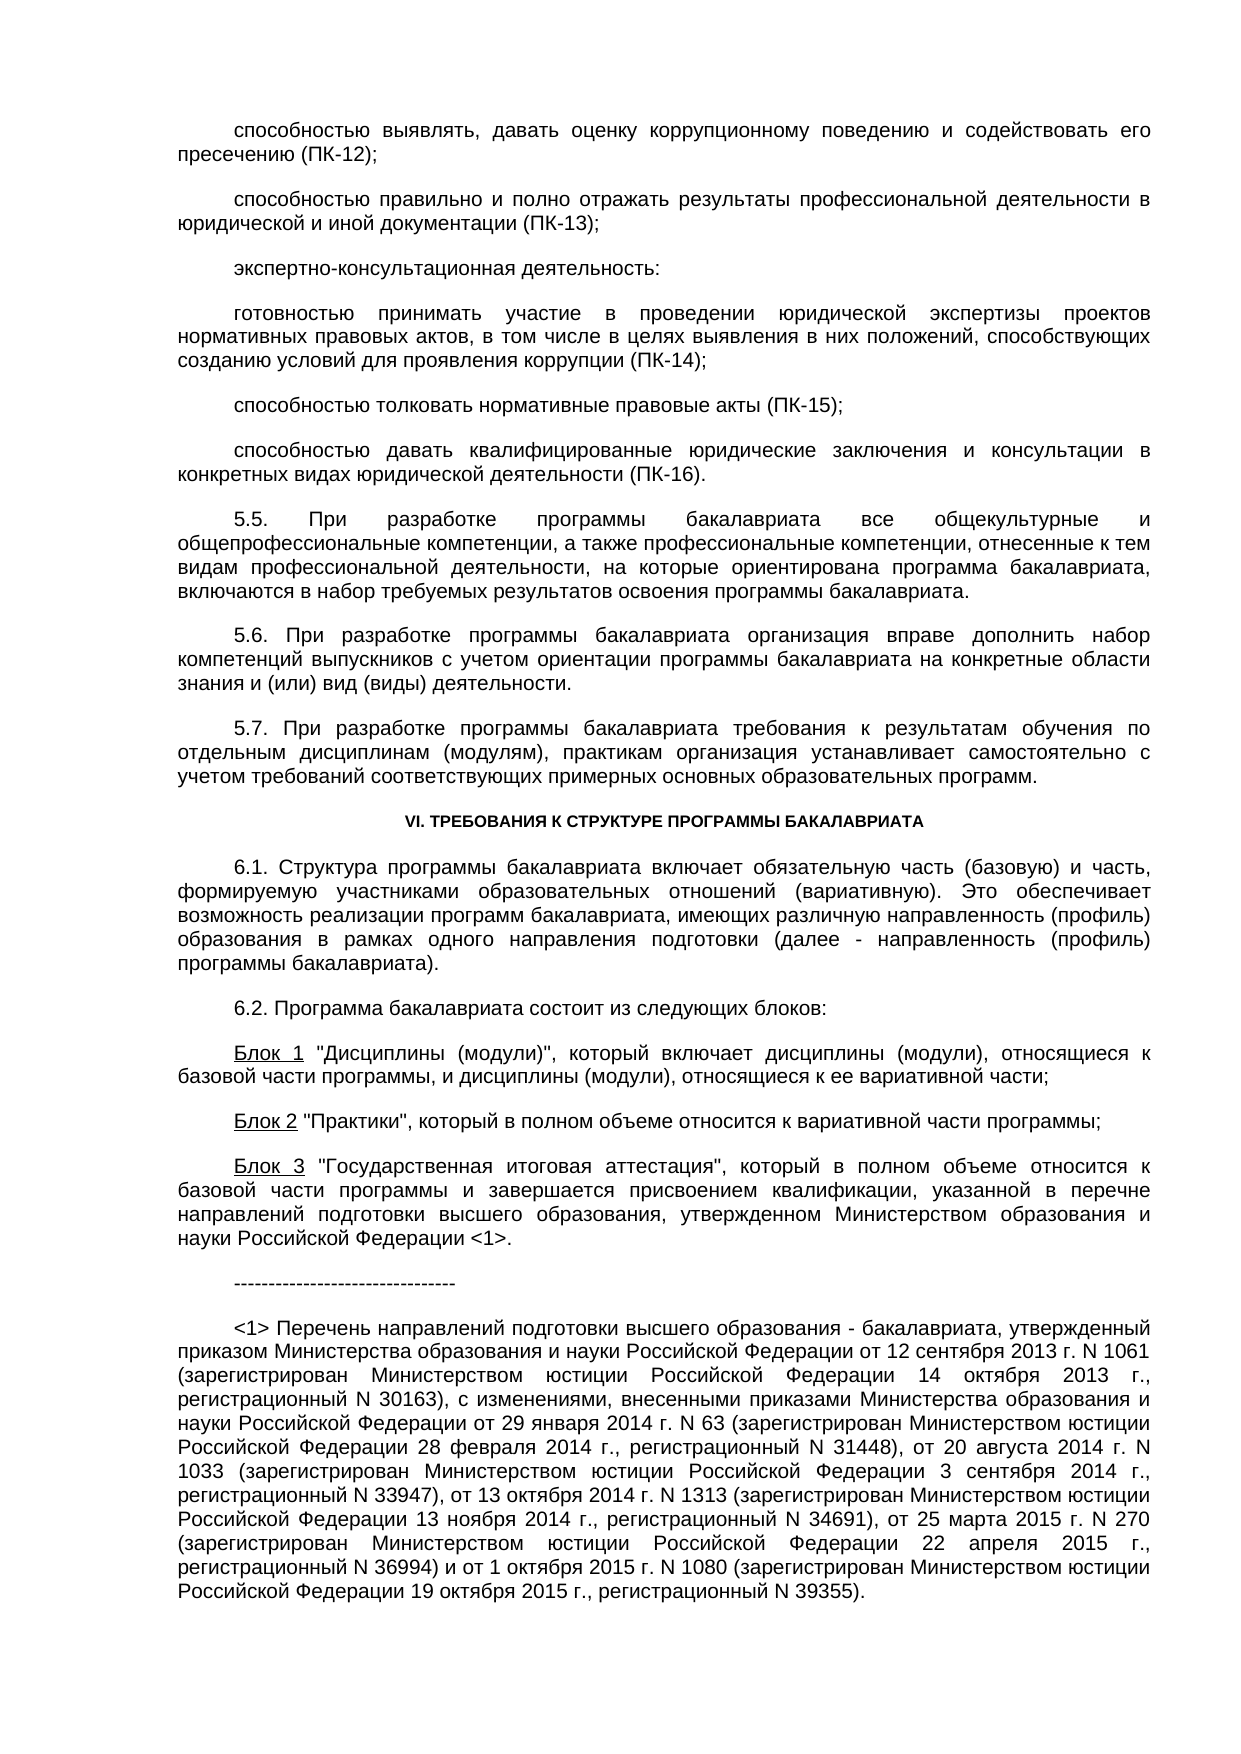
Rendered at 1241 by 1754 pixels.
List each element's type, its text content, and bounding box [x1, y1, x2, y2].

text -------------------------------- [177, 1271, 1152, 1294]
text готовностью принимать участие в проведении юридической экспертизы проектов нормативных правовых актов, в том числе в целях выявления в них положений, способствующих созданию условий для проявления коррупции (ПК-14); [177, 300, 1152, 372]
text 6.2. Программа бакалавриата состоит из следующих блоков: [177, 996, 1152, 1019]
text 5.7. При разработке программы бакалавриата требования к результатам обучения по отдельным дисциплинам (модулям), практикам организация устанавливает самостоятельно с учетом требований соответствующих примерных основных образовательных программ. [177, 716, 1152, 788]
text Блок 1 "Дисциплины (модули)", который включает дисциплины (модули), относящиеся к базовой части программы, и дисциплины (модули), относящиеся к ее вариативной части; [177, 1040, 1152, 1088]
text экспертно-консультационная деятельность: [177, 256, 1152, 279]
text способностью толковать нормативные правовые акты (ПК-15); [177, 393, 1152, 417]
text Блок 2 "Практики", который в полном объеме относится к вариативной части программы; [177, 1109, 1152, 1133]
text 5.6. При разработке программы бакалавриата организация вправе дополнить набор компетенций выпускников с учетом ориентации программы бакалавриата на конкретные области знания и (или) вид (виды) деятельности. [177, 623, 1152, 695]
text способностью давать квалифицированные юридические заключения и консультации в конкретных видах юридической деятельности (ПК-16). [177, 438, 1152, 486]
text 6.1. Структура программы бакалавриата включает обязательную часть (базовую) и часть, формируемую участниками образовательных отношений (вариативную). Это обеспечивает возможность реализации программ бакалавриата, имеющих различную направленность (профиль) образования в рамках одного направления подготовки (далее - направленность (профиль) программы бакалавриата). [177, 855, 1152, 975]
title VI. ТРЕБОВАНИЯ К СТРУКТУРЕ ПРОГРАММЫ БАКАЛАВРИАТА [177, 812, 1152, 831]
text 5.5. При разработке программы бакалавриата все общекультурные и общепрофессиональные компетенции, а также профессиональные компетенции, отнесенные к тем видам профессиональной деятельности, на которые ориентирована программа бакалавриата, включаются в набор требуемых результатов освоения программы бакалавриата. [177, 507, 1152, 602]
text <1> Перечень направлений подготовки высшего образования - бакалавриата, утвержденный приказом Министерства образования и науки Российской Федерации от 12 сентября 2013 г. N 1061 (зарегистрирован Министерством юстиции Российской Федерации 14 октября 2013 г., регистрационный N 30163), с изменениями, внесенными приказами Министерства образования и науки Российской Федерации от 29 января 2014 г. N 63 (зарегистрирован Министерством юстиции Российской Федерации 28 февраля 2014 г., регистрационный N 31448), от 20 августа 2014 г. N 1033 (зарегистрирован Министерством юстиции Российской Федерации 3 сентября 2014 г., регистрационный N 33947), от 13 октября 2014 г. N 1313 (зарегистрирован Министерством юстиции Российской Федерации 13 ноября 2014 г., регистрационный N 34691), от 25 марта 2015 г. N 270 (зарегистрирован Министерством юстиции Российской Федерации 22 апреля 2015 г., регистрационный N 36994) и от 1 октября 2015 г. N 1080 (зарегистрирован Министерством юстиции Российской Федерации 19 октября 2015 г., регистрационный N 39355). [177, 1315, 1152, 1603]
text способностью выявлять, давать оценку коррупционному поведению и содействовать его пресечению (ПК-12); [177, 118, 1152, 166]
text Блок 3 "Государственная итоговая аттестация", который в полном объеме относится к базовой части программы и завершается присвоением квалификации, указанной в перечне направлений подготовки высшего образования, утвержденном Министерством образования и науки Российской Федерации <1>. [177, 1154, 1152, 1250]
text способностью правильно и полно отражать результаты профессиональной деятельности в юридической и иной документации (ПК-13); [177, 187, 1152, 235]
